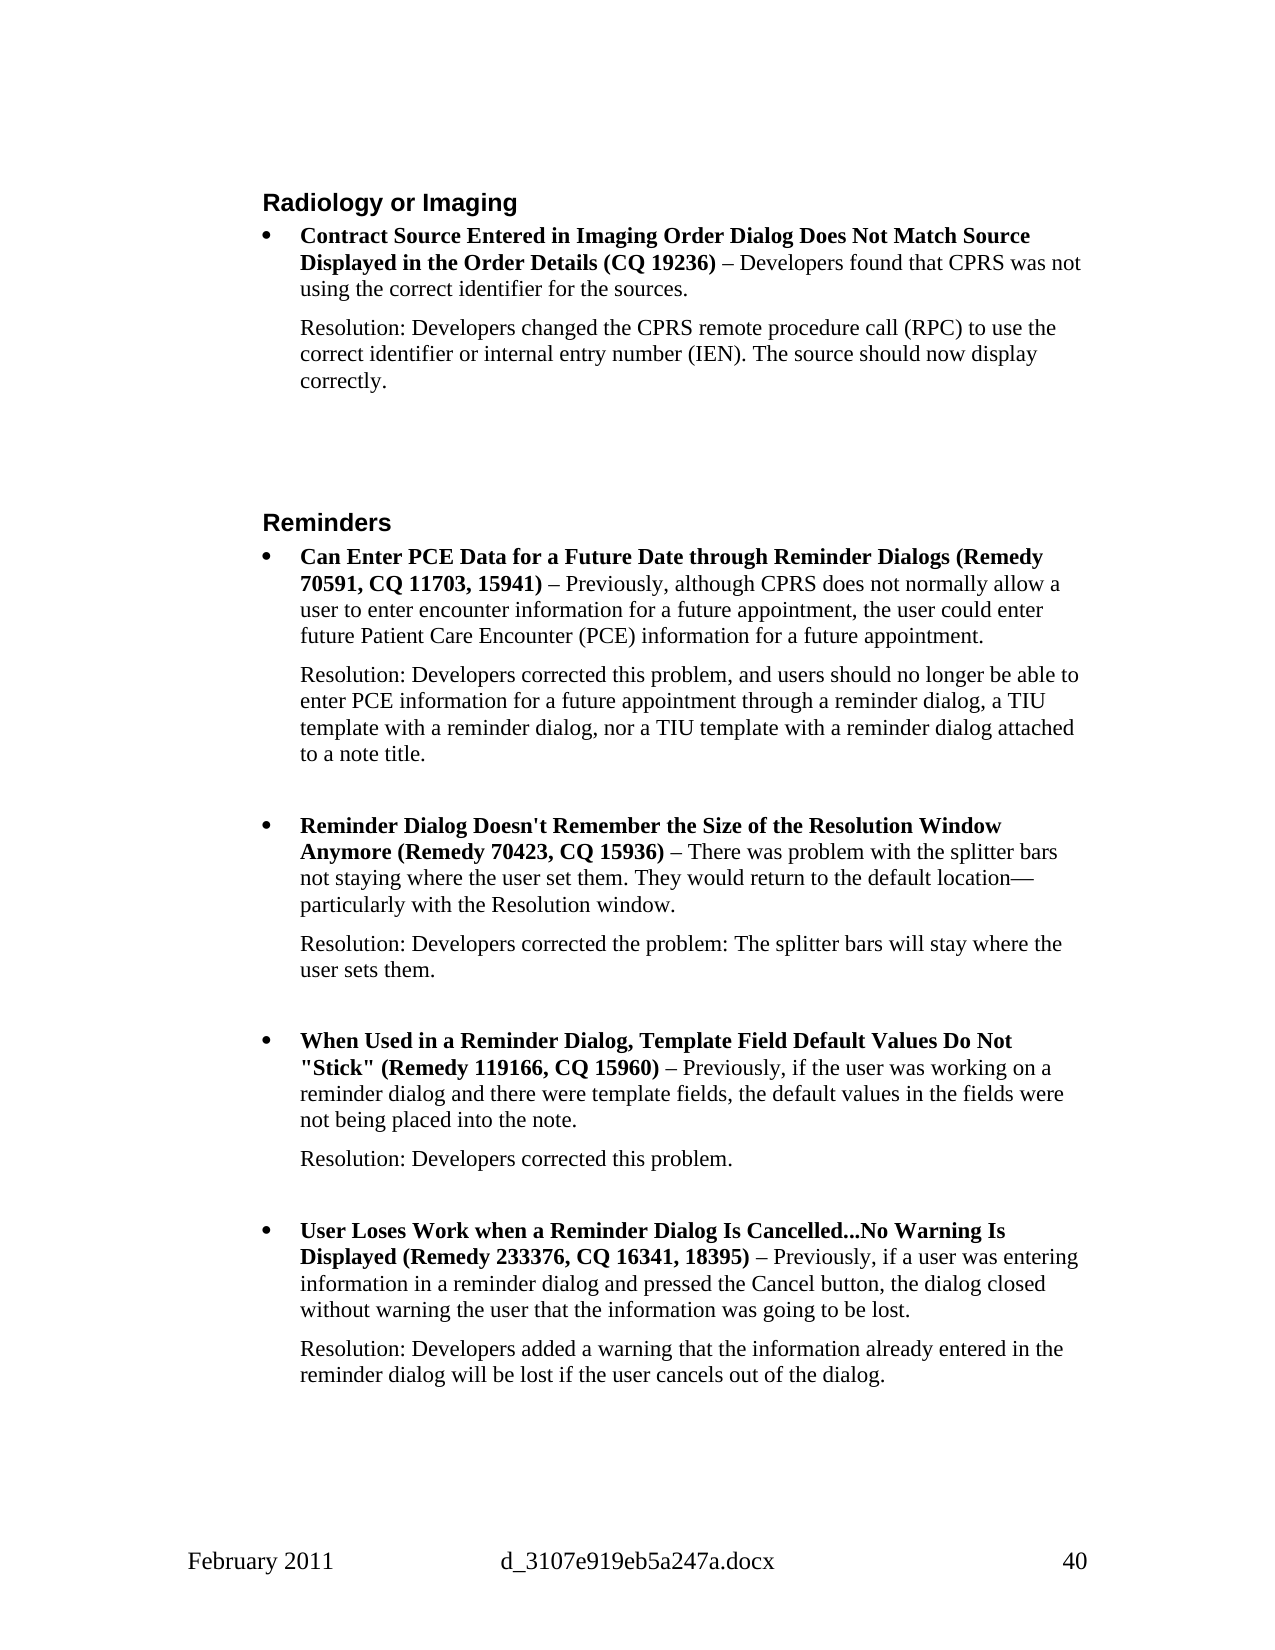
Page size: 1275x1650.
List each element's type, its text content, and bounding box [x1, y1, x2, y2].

text Reminders [262, 508, 1087, 537]
text Resolution: Developers added a warning that the information already entered in the reminder dialog will be lost if the user cancels out of the dialog. [300, 1335, 1087, 1387]
text Can Enter PCE Data for a Future Date through Reminder Dialogs (Remedy 70591, ) – Previously, although CPRS does not normally allow a user to enter encounter information for a future appointment, the user could enter future Patient Care Encounter (PCE) information for a future appointment. [262, 543, 1087, 649]
text Resolution: Developers corrected this problem, and users should no longer be able to enter PCE information for a future appointment through a reminder dialog, a TIU template with a reminder dialog, nor a TIU template with a reminder dialog attached to a note title. [300, 661, 1087, 767]
text When Used in a Reminder Dialog, Template Field Default Values Do Not "Stick" (Remedy 119166, CQ 15960) – Previously, if the user was working on a reminder dialog and there were template fields, the default values in the fields were not being placed into the note. [262, 1027, 1087, 1133]
text User Loses Work when a Reminder Dialog Is Cancelled...No Warning Is Displayed (Remedy 233376, CQ 16341, 18395) – Previously, if a user was entering information in a reminder dialog and pressed the Cancel button, the dialog closed without warning the user that the information was going to be lost. [262, 1217, 1087, 1322]
text Reminder Dialog Doesn't Remember the Size of the Resolution Window Anymore (Remedy 70423, CQ 15936) – There was problem with the splitter bars not staying where the user set them. They would return to the default location—particularly with the Resolution window. [262, 812, 1087, 917]
text Contract Source Entered in Imaging Order Dialog Does Not Match Source Displayed in the Order Details (CQ 19236) – Developers found that CPRS was not using the correct identifier for the sources. [262, 222, 1087, 302]
text Resolution: Developers corrected the problem: The splitter bars will stay where the user sets them. [300, 930, 1087, 982]
text Resolution: Developers changed the CPRS remote procedure call (RPC) to use the correct identifier or internal entry number (IEN). The source should now display correctly. [300, 314, 1087, 393]
text Radiology or Imaging [262, 187, 1087, 216]
text Resolution: Developers corrected this problem. [300, 1145, 1087, 1172]
